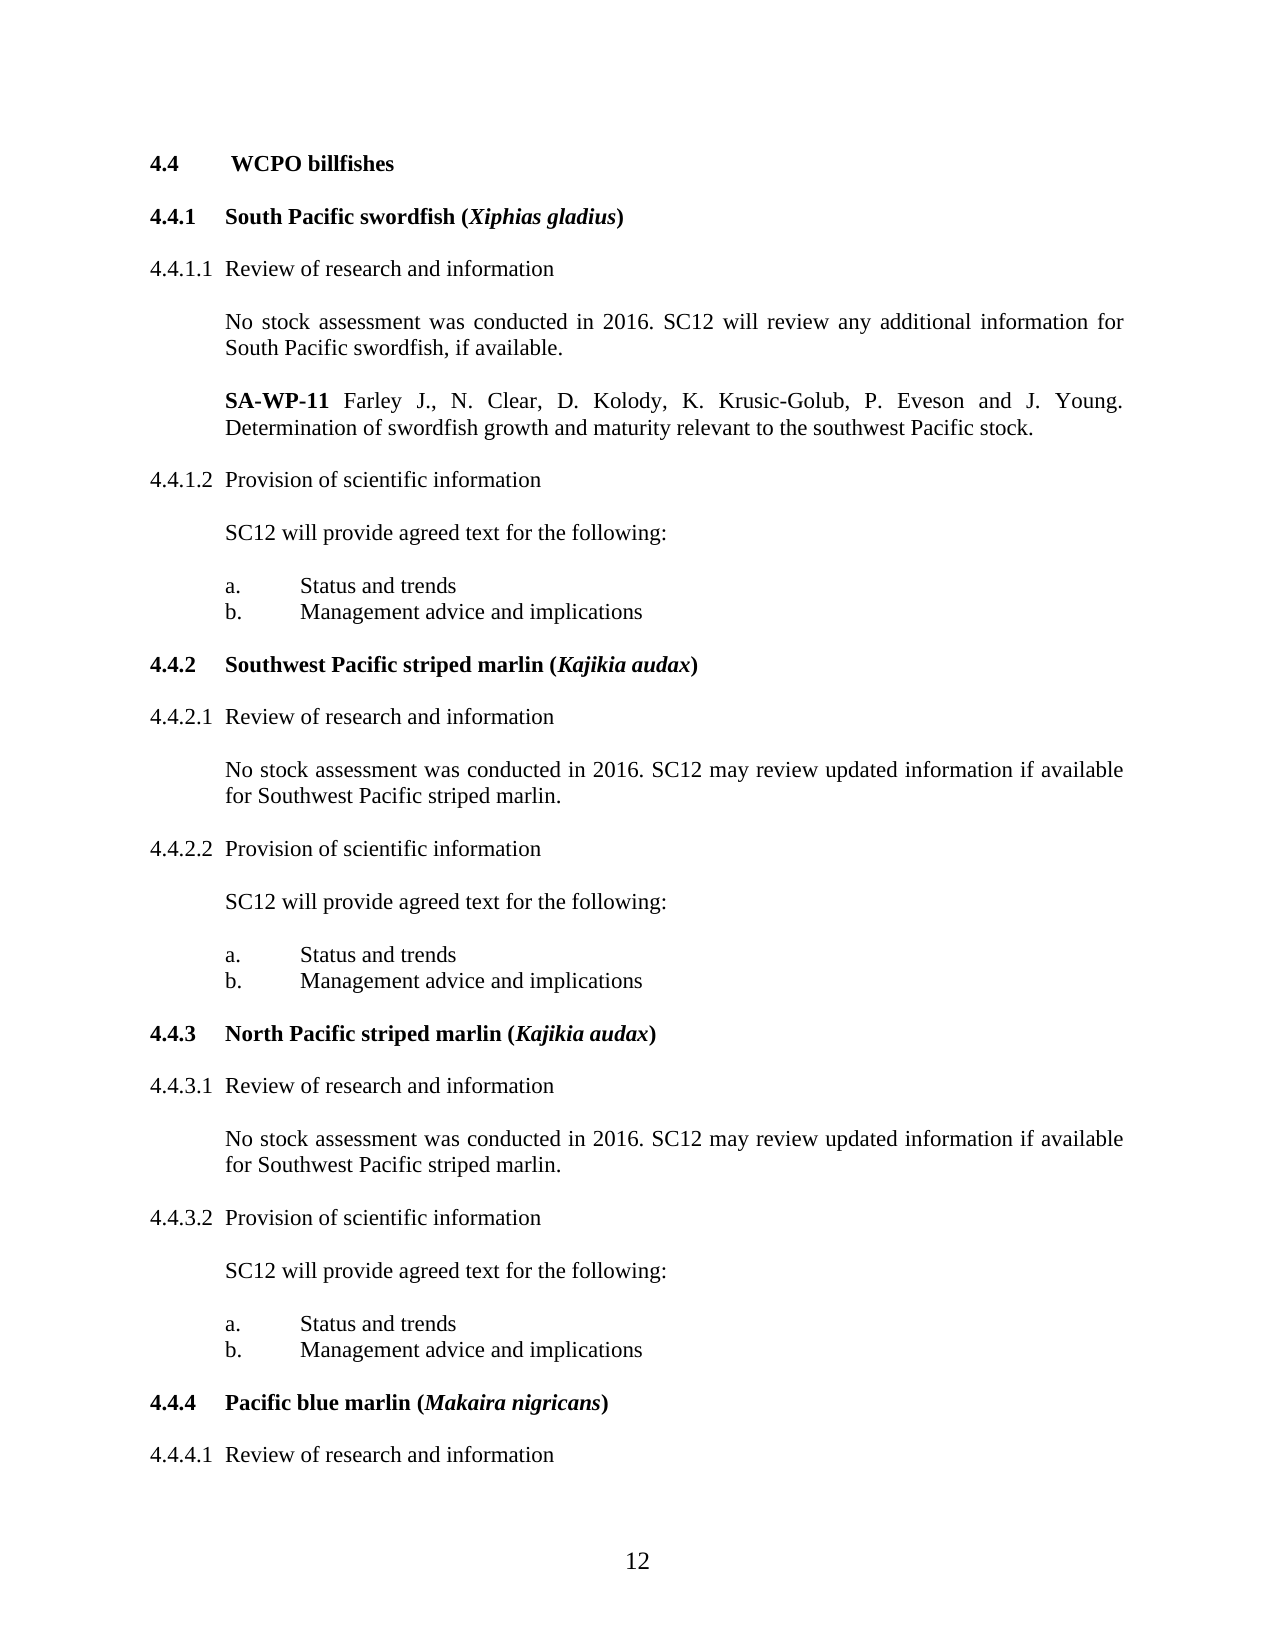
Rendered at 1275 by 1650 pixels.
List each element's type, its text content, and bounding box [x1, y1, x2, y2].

list Status and trends [225, 572, 1125, 598]
list Provision of scientific information [150, 1204, 1125, 1231]
list No stock assessment was conducted in 2016. SC12 may review updated information if available for Southwest Pacific striped marlin. [225, 1125, 1125, 1178]
list No stock assessment was conducted in 2016. SC12 may review updated information if available for Southwest Pacific striped marlin. [225, 756, 1125, 809]
list Provision of scientific information [150, 835, 1125, 862]
list Review of research and information [150, 703, 1125, 730]
list Status and trends [225, 941, 1125, 967]
text SC12 will provide agreed text for the following: [225, 1257, 1125, 1283]
text SC12 will provide agreed text for the following: [225, 888, 1125, 914]
list Review of research and information [150, 1441, 1125, 1468]
list Management advice and implications [225, 598, 1125, 624]
list WCPO billfishes [150, 150, 1125, 176]
list SA-WP-11 Farley J., N. Clear, D. Kolody, K. Krusic-Golub, P. Eveson and J. Young. Determination of swordfish growth and maturity relevant to the southwest Pacific stock. [225, 387, 1125, 440]
text SC12 will provide agreed text for the following: [225, 519, 1125, 545]
list Management advice and implications [225, 1336, 1125, 1362]
list Review of research and information [150, 255, 1125, 282]
list No stock assessment was conducted in 2016. SC12 will review any additional information for South Pacific swordfish, if available. [225, 308, 1125, 361]
list Provision of scientific information [150, 466, 1125, 493]
list Review of research and information [150, 1072, 1125, 1099]
list South Pacific swordfish (Xiphias gladius) [150, 203, 1125, 229]
list Status and trends [225, 1309, 1125, 1336]
list Southwest Pacific striped marlin (Kajikia audax) [150, 651, 1125, 677]
list North Pacific striped marlin (Kajikia audax) [150, 1020, 1125, 1046]
list Pacific blue marlin (Makaira nigricans) [150, 1389, 1125, 1415]
list Management advice and implications [225, 967, 1125, 993]
